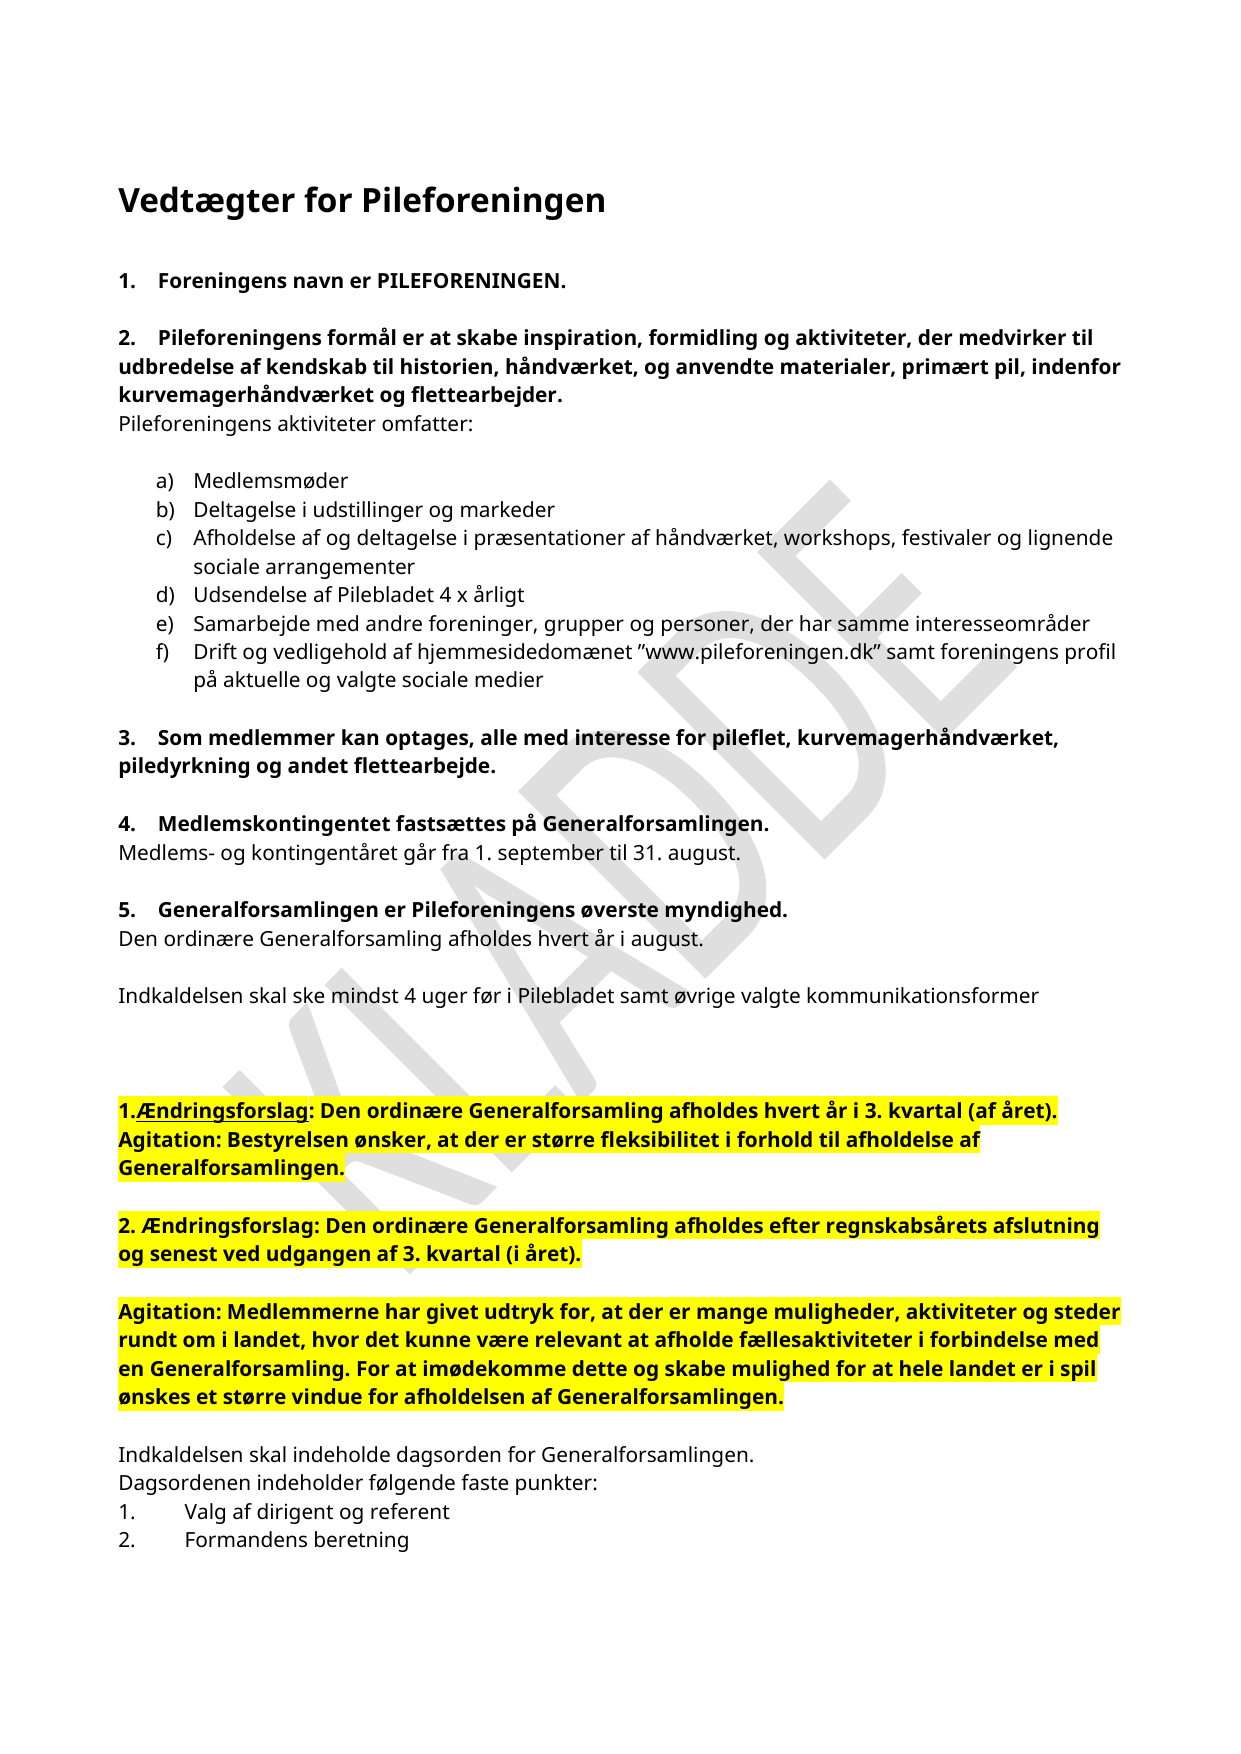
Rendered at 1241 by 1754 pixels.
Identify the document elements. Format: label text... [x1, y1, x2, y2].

list Samarbejde med andre foreninger, grupper og personer, der har samme interesseområder [156, 609, 1122, 637]
text Indkaldelsen skal ske mindst 4 uger før i Pilebladet samt øvrige valgte kommunikationsformer [118, 981, 1122, 1010]
list Drift og vedligehold af hjemmesidedomænet ”www.pileforeningen.dk” samt foreningens profil på aktuelle og valgte sociale medier [156, 637, 1122, 694]
list Udsendelse af Pilebladet 4 x årligt [156, 580, 1122, 609]
text 4. Medlemskontingentet fastsættes på Generalforsamlingen. Medlems- og kontingentåret går fra 1. september til 31. august. [118, 809, 1122, 866]
text 1. Foreningens navn er PILEFORENINGEN. 2. Pileforeningens formål er at skabe inspiration, formidling og aktiviteter, der medvirker til udbredelse af kendskab til historien, håndværket, og anvendte materialer, primært pil, indenfor kurvemagerhåndværket og flettearbejder. Pileforeningens aktiviteter omfatter: [118, 238, 1122, 437]
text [118, 1440, 1122, 1554]
list Medlemsmøder [156, 466, 1122, 495]
text Vedtægter for Pileforeningen [118, 177, 1122, 223]
text 1.Ændringsforslag: Den ordinære Generalforsamling afholdes hvert år i 3. kvartal (af året). Agitation: Bestyrelsen ønsker, at der er større fleksibilitet i forhold til afholdelse af Generalforsamlingen. [345, 1096, 1122, 1182]
list Afholdelse af og deltagelse i præsentationer af håndværket, workshops, festivaler og lignende sociale arrangementer [156, 523, 1122, 580]
list Deltagelse i udstillinger og markeder [156, 495, 1122, 523]
text 3. Som medlemmer kan optages, alle med interesse for pileflet, kurvemagerhåndværket, piledyrkning og andet flettearbejde. [118, 723, 1122, 780]
text 5. Generalforsamlingen er Pileforeningens øverste myndighed. Den ordinære Generalforsamling afholdes hvert år i august. [118, 895, 1122, 952]
text 2. Ændringsforslag: Den ordinære Generalforsamling afholdes efter regnskabsårets afslutning og senest ved udgangen af 3. kvartal (i året). [582, 1211, 1122, 1268]
text Agitation: Medlemmerne har givet udtryk for, at der er mange muligheder, aktiviteter og steder rundt om i landet, hvor det kunne være relevant at afholde fællesaktiviteter i forbindelse med en Generalforsamling. For at imødekomme dette og skabe mulighed for at hele landet er i spil ønskes et større vindue for afholdelsen af Generalforsamlingen. [784, 1297, 1122, 1411]
